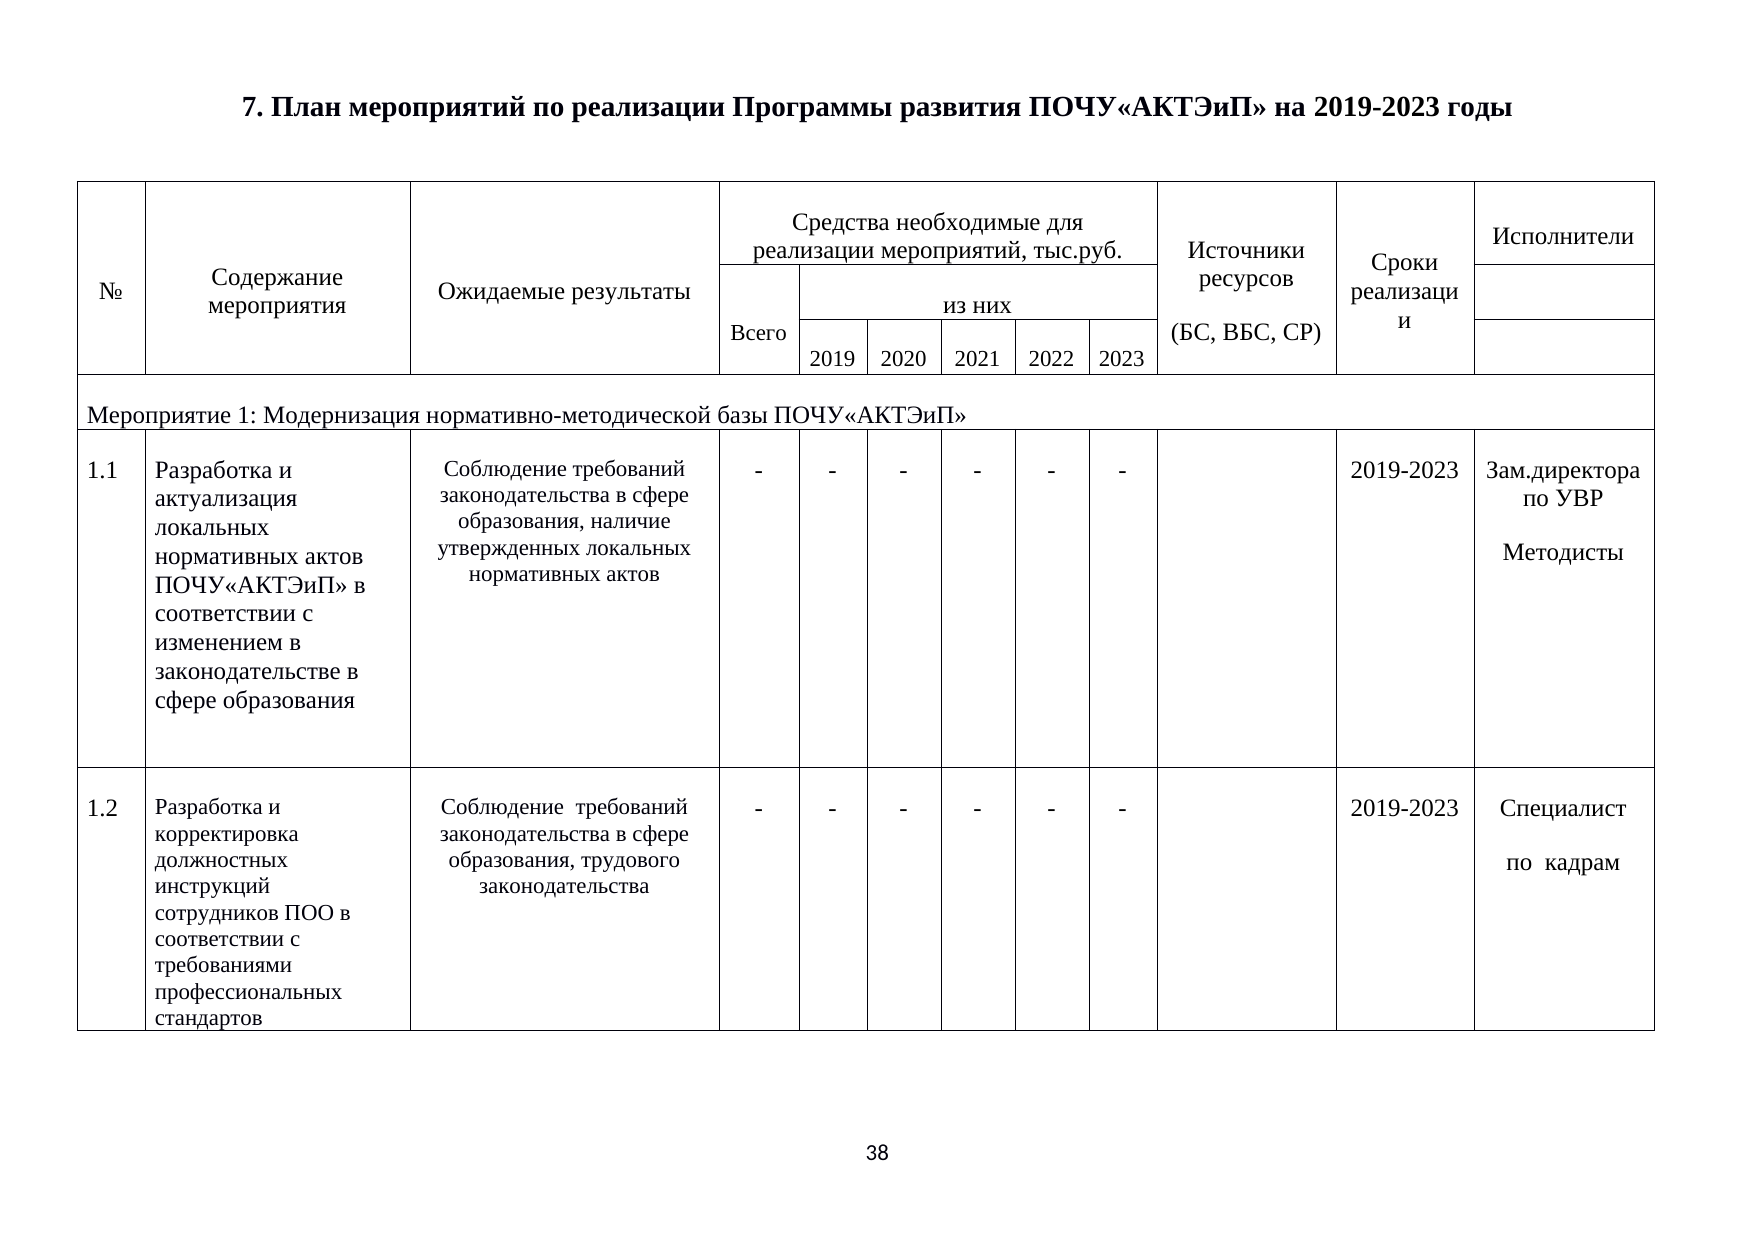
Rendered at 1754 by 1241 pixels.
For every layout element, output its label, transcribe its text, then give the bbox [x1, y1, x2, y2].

table_cell - [1016, 768, 1089, 1030]
table_cell 1.1 [78, 430, 145, 767]
table_cell - [868, 768, 941, 1030]
table_cell - [1090, 430, 1157, 767]
table_cell - [1016, 430, 1089, 767]
text 7. План мероприятий по реализации Программы развития ПОЧУ«АКТЭиП» на 2019-2023 годы [89, 89, 1665, 122]
table_cell 2021 [942, 320, 1015, 374]
table_cell 2019-2023 [1337, 430, 1474, 767]
table_cell 2022 [1016, 320, 1089, 374]
table_cell [1158, 430, 1336, 767]
table_header Средства необходимые для реализации мероприятий, тыс.руб. [720, 182, 1157, 264]
table_cell Разработка и актуализация локальных нормативных актов ПОЧУ«АКТЭиП» в соответствии с изменением в законодательстве в сфере образования [146, 430, 410, 767]
table_header Ожидаемые результаты [411, 182, 719, 374]
table_cell - [720, 430, 799, 767]
table_cell - [800, 768, 867, 1030]
table_cell 2020 [868, 320, 941, 374]
table_cell - [720, 768, 799, 1030]
table_cell Мероприятие 1: Модернизация нормативно-методической базы ПОЧУ«АКТЭиП» [78, 375, 1654, 429]
table_cell 1.2 [78, 768, 145, 1030]
table_cell Разработка и корректировка должностных инструкций сотрудников ПОО в соответствии с требованиями профессиональных стандартов [146, 768, 410, 1030]
table_cell [1475, 320, 1654, 374]
table_header Источники ресурсов (БС, ВБС, СР) [1158, 182, 1336, 374]
table_cell Специалист по кадрам [1475, 768, 1654, 1030]
table_cell 2019-2023 [1337, 768, 1474, 1030]
table_cell Зам.директора по УВР Методисты [1475, 430, 1654, 767]
table_cell - [800, 430, 867, 767]
table_cell Соблюдение требований законодательства в сфере образования, трудового законодательства [411, 768, 719, 1030]
table_cell [1475, 265, 1654, 319]
table_cell - [868, 430, 941, 767]
table_cell 2023 [1090, 320, 1157, 374]
table_header Сроки реализации [1337, 182, 1474, 374]
table_cell Соблюдение требований законодательства в сфере образования, наличие утвержденных локальных нормативных актов [411, 430, 719, 767]
table_cell [1158, 768, 1336, 1030]
table_cell 2019 [800, 320, 867, 374]
table_cell - [942, 430, 1015, 767]
table_header № [78, 182, 145, 374]
table_cell Всего [720, 265, 799, 374]
table_cell из них [800, 265, 1157, 319]
table_header Содержание мероприятия [146, 182, 410, 374]
table_cell - [1090, 768, 1157, 1030]
table_cell - [942, 768, 1015, 1030]
table_header Исполнители [1475, 182, 1654, 264]
